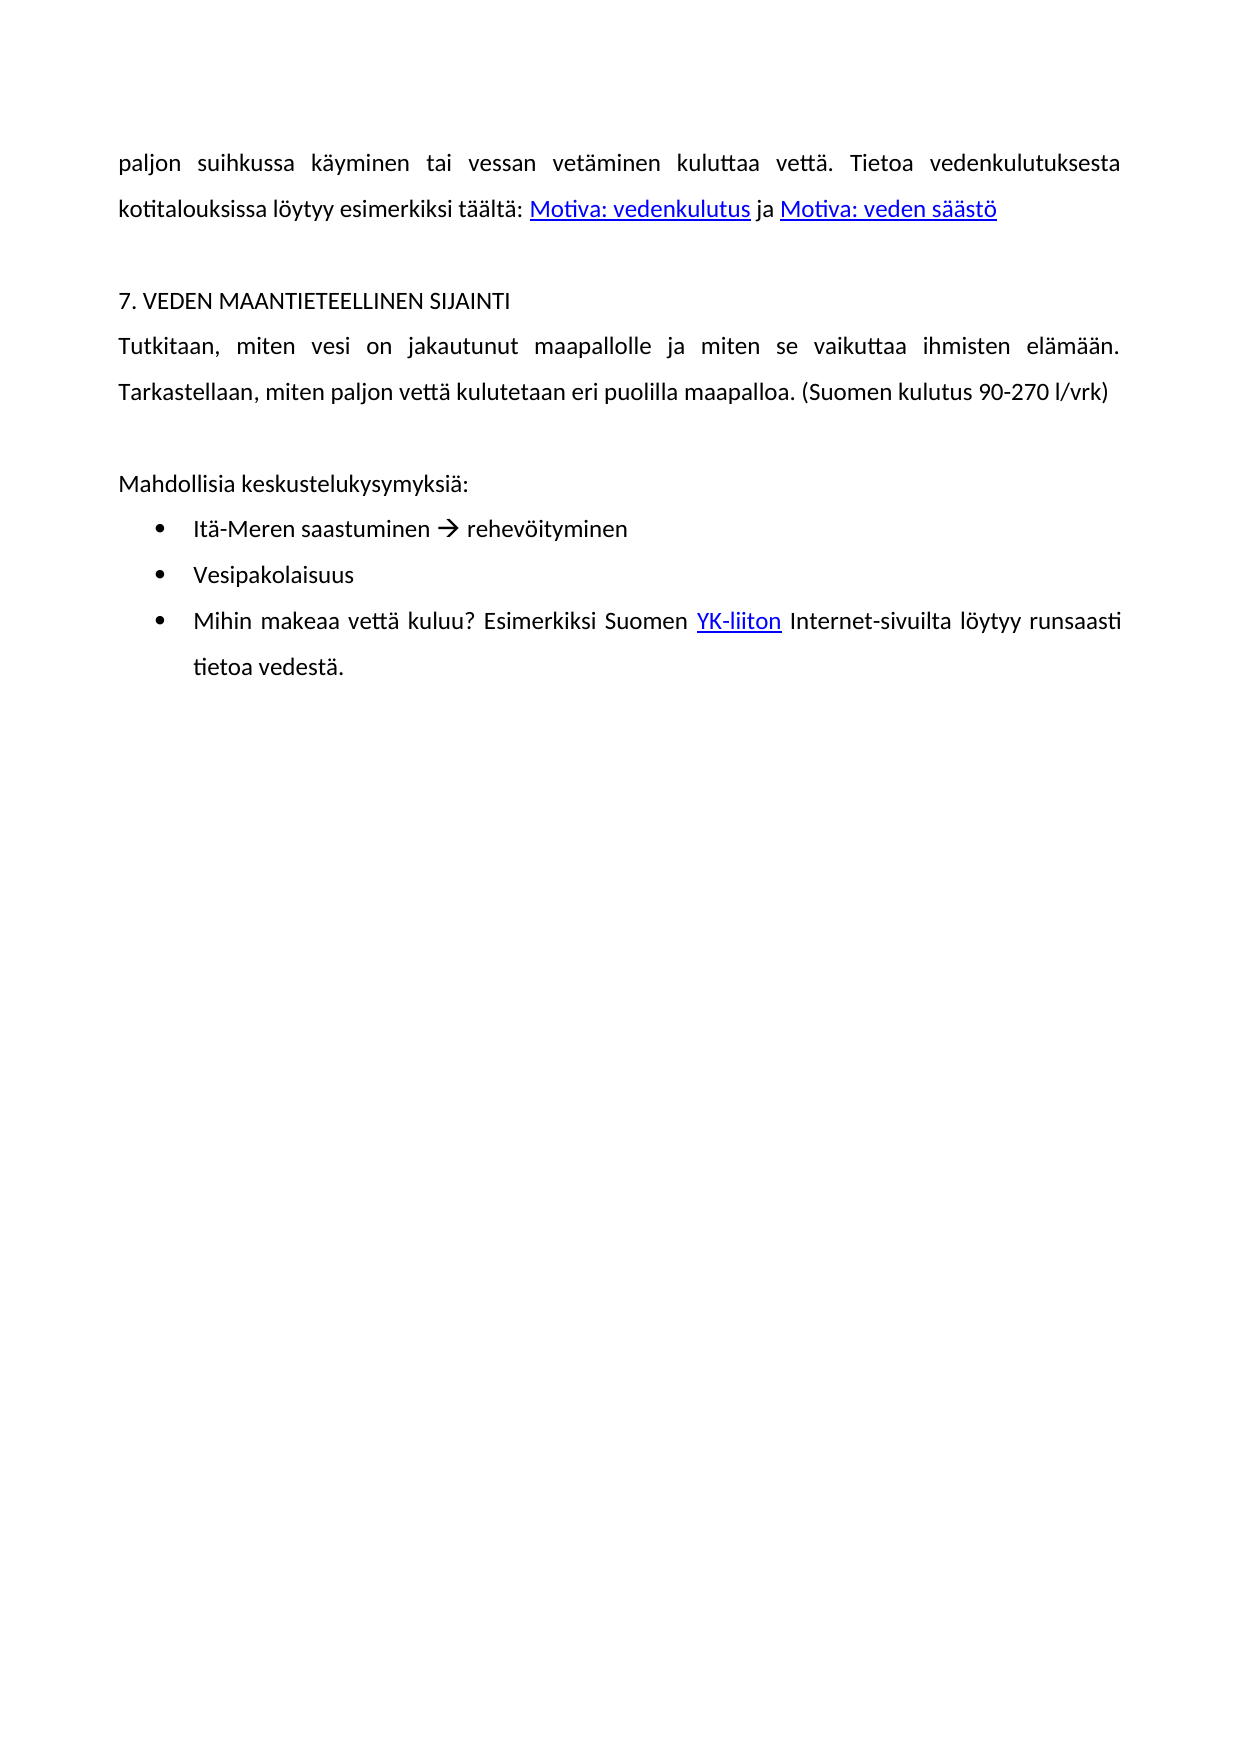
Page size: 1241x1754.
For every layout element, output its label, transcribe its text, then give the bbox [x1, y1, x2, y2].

list Mihin makeaa vettä kuluu? Esimerkiksi Suomen YK-liiton Internet-sivuilta löytyy runsaasti tietoa vedestä. [156, 605, 1122, 681]
text Mahdollisia keskustelukysymyksiä: [118, 468, 1122, 498]
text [118, 148, 1122, 224]
list Itä-Meren saastuminen rehevöityminen [156, 513, 1122, 544]
list Vesipakolaisuus [156, 559, 1122, 590]
text 7. VEDEN MAANTIETEELLINEN SIJAINTI [118, 285, 1122, 315]
text Tutkitaan, miten vesi on jakautunut maapallolle ja miten se vaikuttaa ihmisten elämään. Tarkastellaan, miten paljon vettä kulutetaan eri puolilla maapalloa. (Suomen kulutus 90-270 l/vrk) [118, 331, 1122, 407]
